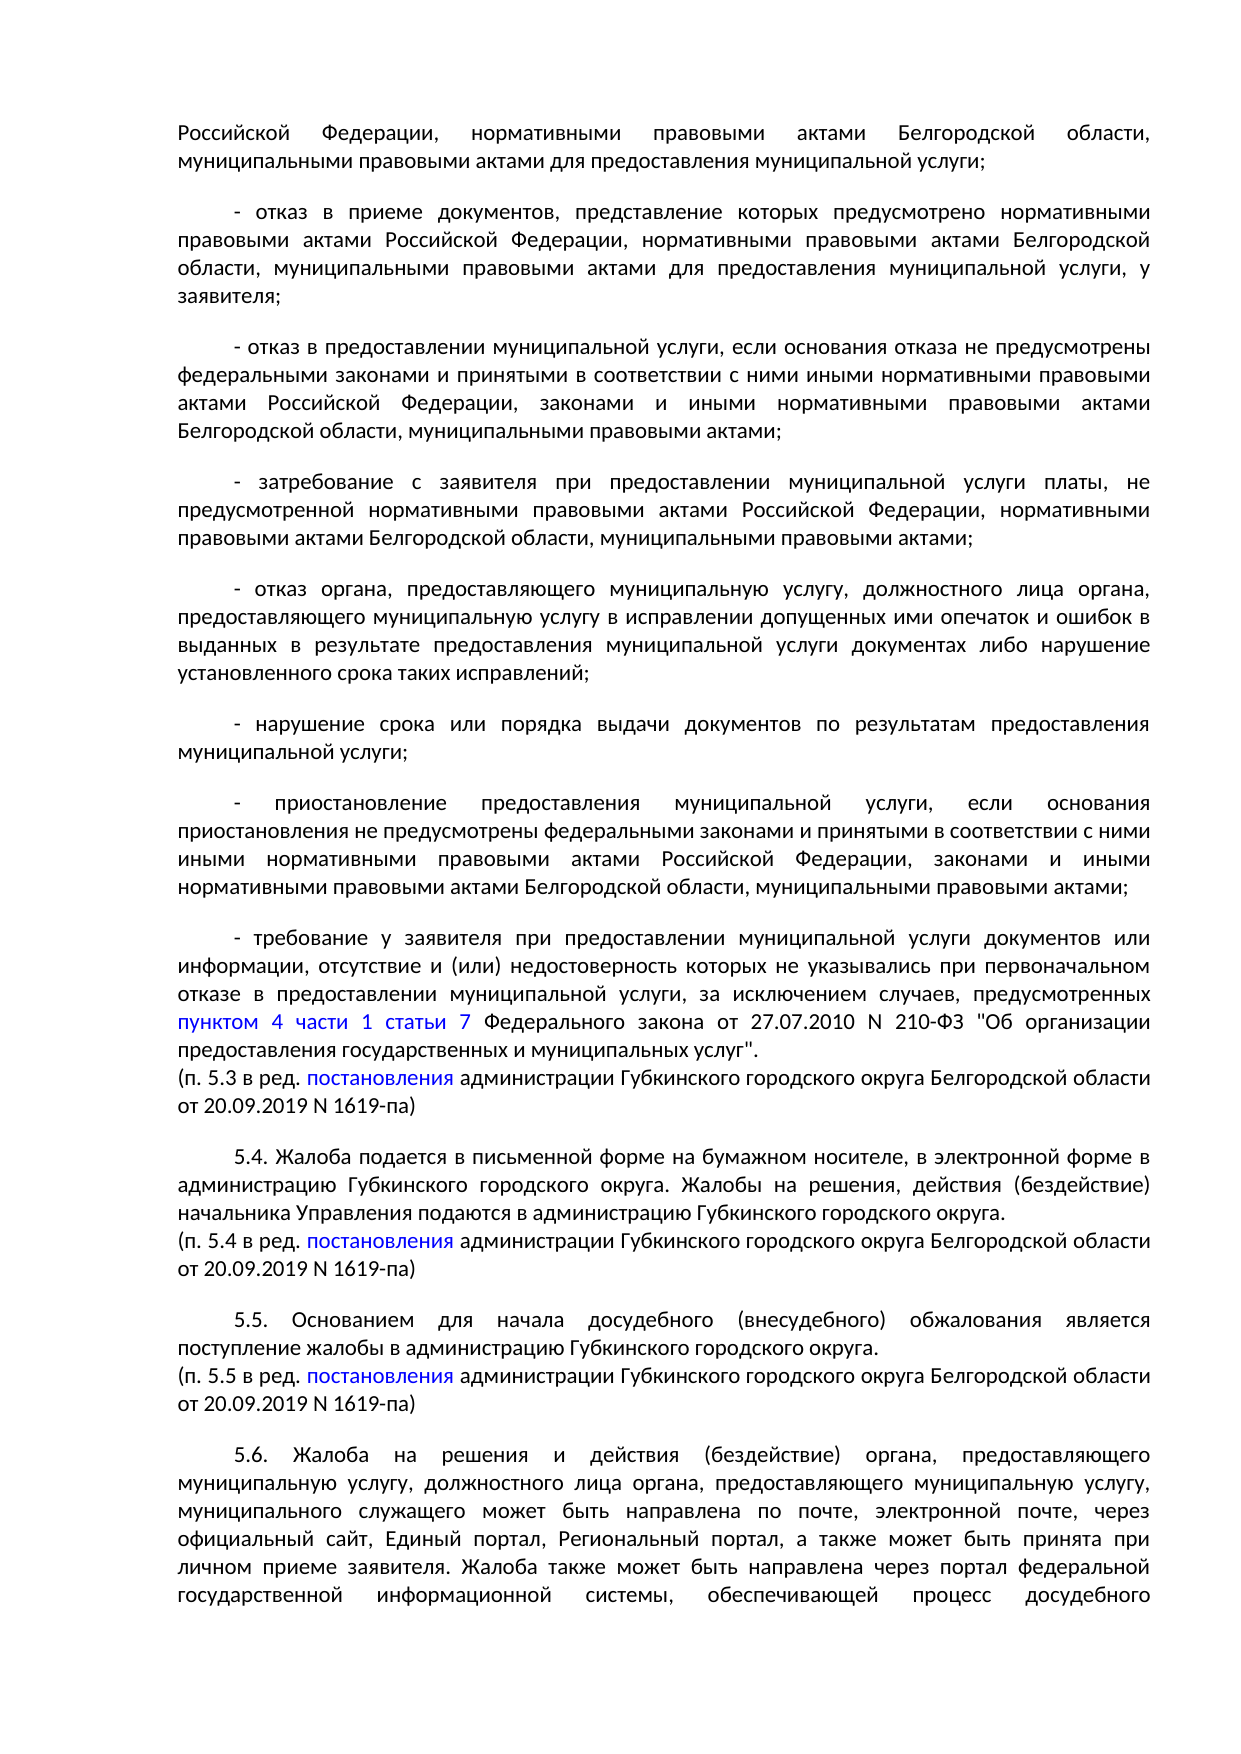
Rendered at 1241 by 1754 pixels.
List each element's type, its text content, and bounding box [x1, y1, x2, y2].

text - нарушение срока или порядка выдачи документов по результатам предоставления муниципальной услуги; [177, 709, 1152, 765]
text - отказ органа, предоставляющего муниципальную услугу, должностного лица органа, предоставляющего муниципальную услугу в исправлении допущенных ими опечаток и ошибок в выданных в результате предоставления муниципальной услуги документах либо нарушение установленного срока таких исправлений; [177, 574, 1152, 686]
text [177, 118, 1152, 174]
text (п. 5.5 в ред. постановления администрации Губкинского городского округа Белгородской области от 20.09.2019 N 1619-па) [177, 1361, 1152, 1417]
text 5.5. Основанием для начала досудебного (внесудебного) обжалования является поступление жалобы в администрацию Губкинского городского округа. [177, 1305, 1152, 1361]
text - отказ в приеме документов, представление которых предусмотрено нормативными правовыми актами Российской Федерации, нормативными правовыми актами Белгородской области, муниципальными правовыми актами для предоставления муниципальной услуги, у заявителя; [177, 197, 1152, 309]
text - требование у заявителя при предоставлении муниципальной услуги документов или информации, отсутствие и (или) недостоверность которых не указывались при первоначальном отказе в предоставлении муниципальной услуги, за исключением случаев, предусмотренных пунктом 4 части 1 статьи 7 Федерального закона от 27.07.2010 N 210-ФЗ "Об организации предоставления государственных и муниципальных услуг". [177, 923, 1152, 1063]
text (п. 5.3 в ред. постановления администрации Губкинского городского округа Белгородской области от 20.09.2019 N 1619-па) [177, 1063, 1152, 1119]
text - отказ в предоставлении муниципальной услуги, если основания отказа не предусмотрены федеральными законами и принятыми в соответствии с ними иными нормативными правовыми актами Российской Федерации, законами и иными нормативными правовыми актами Белгородской области, муниципальными правовыми актами; [177, 332, 1152, 444]
text - приостановление предоставления муниципальной услуги, если основания приостановления не предусмотрены федеральными законами и принятыми в соответствии с ними иными нормативными правовыми актами Российской Федерации, законами и иными нормативными правовыми актами Белгородской области, муниципальными правовыми актами; [177, 788, 1152, 900]
text - затребование с заявителя при предоставлении муниципальной услуги платы, не предусмотренной нормативными правовыми актами Российской Федерации, нормативными правовыми актами Белгородской области, муниципальными правовыми актами; [177, 467, 1152, 551]
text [177, 1440, 1152, 1608]
text 5.4. Жалоба подается в письменной форме на бумажном носителе, в электронной форме в администрацию Губкинского городского округа. Жалобы на решения, действия (бездействие) начальника Управления подаются в администрацию Губкинского городского округа. [177, 1142, 1152, 1226]
text (п. 5.4 в ред. постановления администрации Губкинского городского округа Белгородской области от 20.09.2019 N 1619-па) [177, 1226, 1152, 1282]
